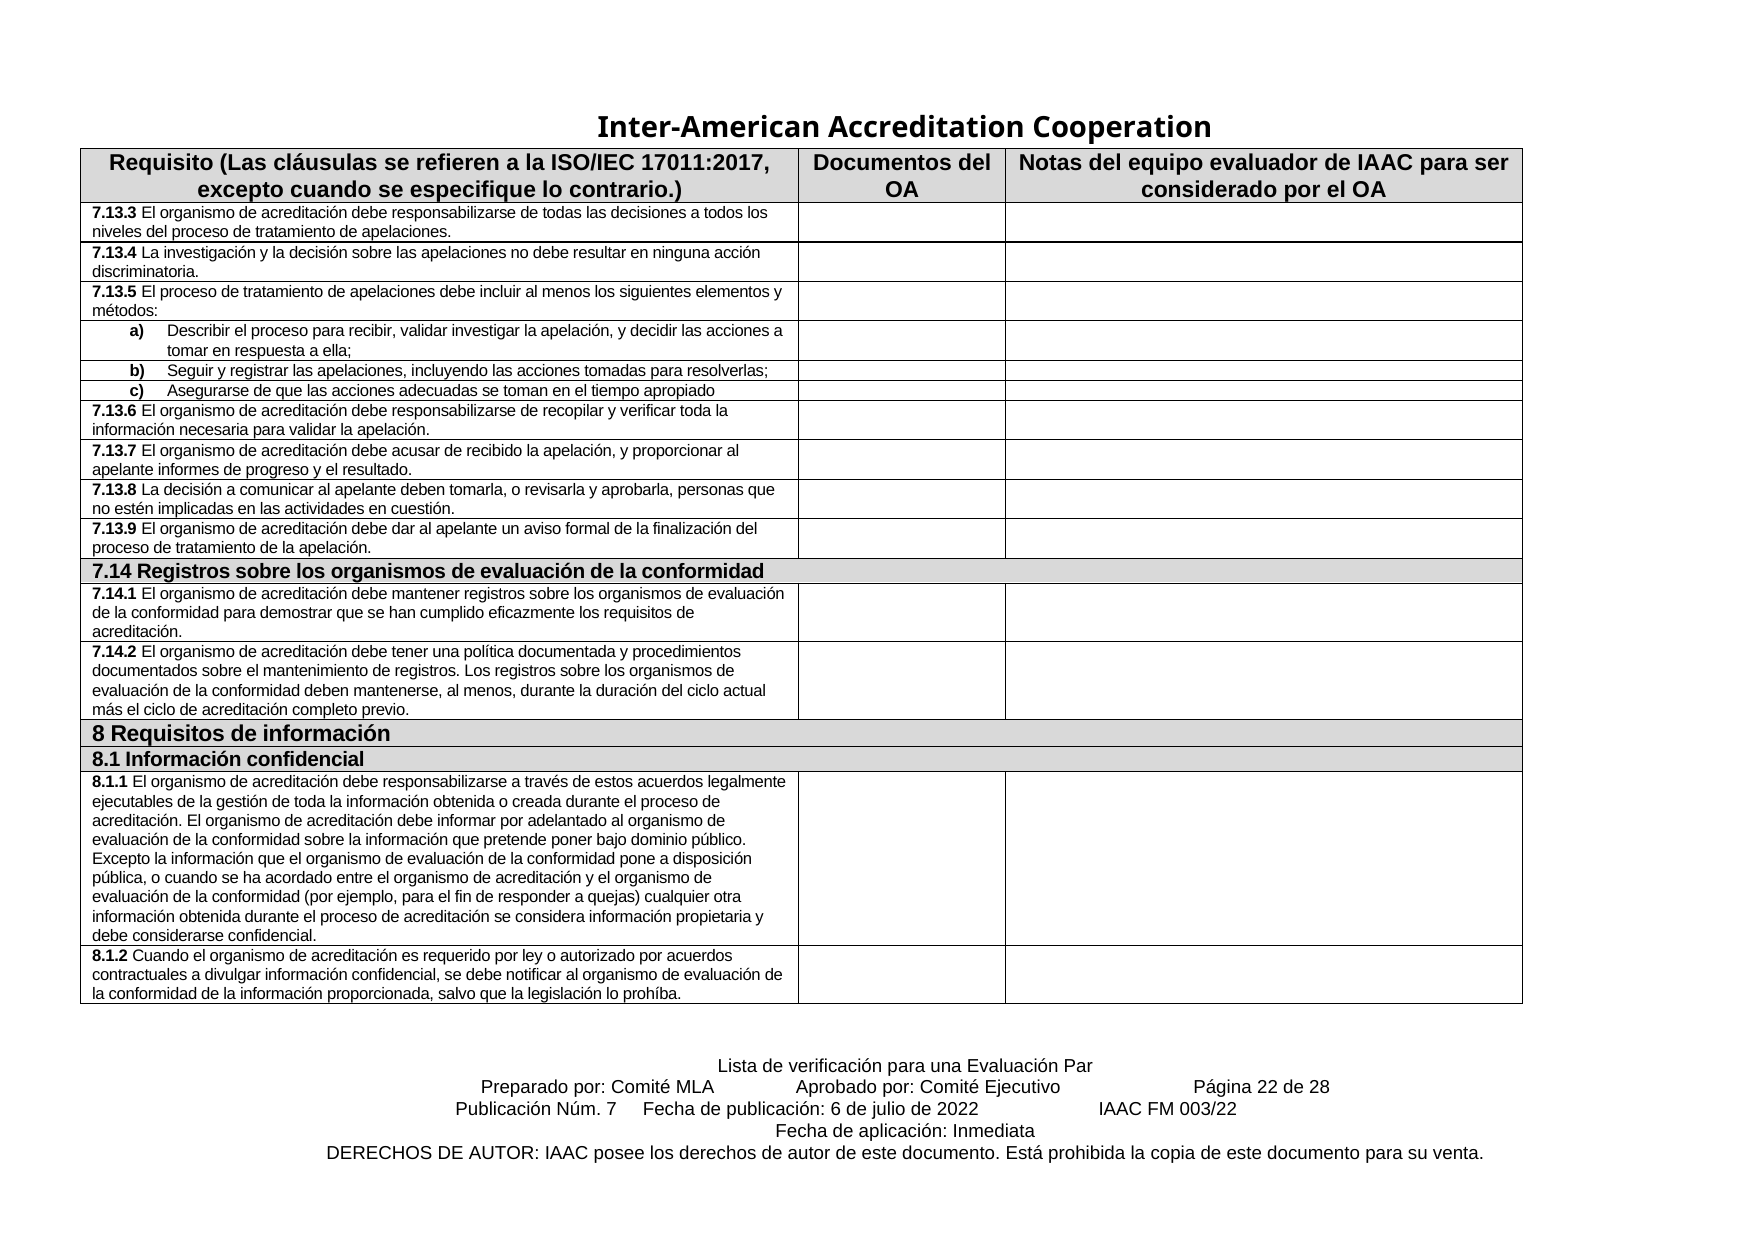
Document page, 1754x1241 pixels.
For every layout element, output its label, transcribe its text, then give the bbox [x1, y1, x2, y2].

table_cell [1006, 480, 1522, 518]
table_cell [1006, 321, 1522, 359]
table_cell [799, 401, 1005, 439]
table_cell 7.13.5 El proceso de tratamiento de apelaciones debe incluir al menos los siguientes elementos y métodos: [81, 282, 798, 320]
table_cell [799, 440, 1005, 479]
table_cell [799, 584, 1005, 641]
table_cell 7.13.6 El organismo de acreditación debe responsabilizarse de recopilar y verificar toda la información necesaria para validar la apelación. [81, 401, 798, 439]
table_cell 7.13.3 El organismo de acreditación debe responsabilizarse de todas las decisiones a todos los niveles del proceso de tratamiento de apelaciones. [81, 203, 798, 241]
table_cell [1006, 642, 1522, 719]
table_cell [799, 480, 1005, 518]
table_cell 7.13.4 La investigación y la decisión sobre las apelaciones no debe resultar en ninguna acción discriminatoria. [81, 243, 798, 281]
table_cell Describir el proceso para recibir, validar investigar la apelación, y decidir las acciones a tomar en respuesta a ella; [81, 321, 798, 359]
table_cell [1006, 946, 1522, 1003]
table_cell [1006, 584, 1522, 641]
table_cell [1006, 381, 1522, 400]
table_cell 8.1.1 El organismo de acreditación debe responsabilizarse a través de estos acuerdos legalmente ejecutables de la gestión de toda la información obtenida o creada durante el proceso de acreditación. El organismo de acreditación debe informar por adelantado al organismo de evaluación de la conformidad sobre la información que pretende poner bajo dominio público. Excepto la información que el organismo de evaluación de la conformidad pone a disposición pública, o cuando se ha acordado entre el organismo de acreditación y el organismo de evaluación de la conformidad (por ejemplo, para el fin de responder a quejas) cualquier otra información obtenida durante el proceso de acreditación se considera información propietaria y debe considerarse confidencial. [81, 772, 798, 945]
table_cell [1006, 440, 1522, 479]
table_cell [799, 321, 1005, 359]
table_cell 7.14.1 El organismo de acreditación debe mantener registros sobre los organismos de evaluación de la conformidad para demostrar que se han cumplido eficazmente los requisitos de acreditación. [81, 584, 798, 641]
table_cell Asegurarse de que las acciones adecuadas se toman en el tiempo apropiado [81, 381, 798, 400]
table_cell [1006, 282, 1522, 320]
table_cell [799, 946, 1005, 1003]
table_cell [1006, 519, 1522, 557]
table_cell [1006, 361, 1522, 380]
table_cell 7.13.8 La decisión a comunicar al apelante deben tomarla, o revisarla y aprobarla, personas que no estén implicadas en las actividades en cuestión. [81, 480, 798, 518]
table_cell 8 Requisitos de información [81, 720, 1522, 746]
table_cell [799, 381, 1005, 400]
table_cell 7.14 Registros sobre los organismos de evaluación de la conformidad [81, 559, 1522, 582]
table_cell 7.13.9 El organismo de acreditación debe dar al apelante un aviso formal de la finalización del proceso de tratamiento de la apelación. [81, 519, 798, 557]
table_cell 8.1 Información confidencial [81, 747, 1522, 771]
table_cell Seguir y registrar las apelaciones, incluyendo las acciones tomadas para resolverlas; [81, 361, 798, 380]
table_cell 7.13.7 El organismo de acreditación debe acusar de recibido la apelación, y proporcionar al apelante informes de progreso y el resultado. [81, 440, 798, 479]
table_cell [799, 361, 1005, 380]
table_cell [1006, 772, 1522, 945]
table_cell [799, 282, 1005, 320]
table_header Documentos del OA [799, 149, 1005, 202]
table_cell [799, 519, 1005, 557]
table_header Notas del equipo evaluador de IAAC para ser considerado por el OA [1006, 149, 1522, 202]
table_cell [1006, 243, 1522, 281]
table_header Requisito (Las cláusulas se refieren a la ISO/IEC 17011:2017, excepto cuando se especifique lo contrario.) [81, 149, 798, 202]
table_cell [799, 243, 1005, 281]
table_cell [1006, 401, 1522, 439]
table_cell 8.1.2 Cuando el organismo de acreditación es requerido por ley o autorizado por acuerdos contractuales a divulgar información confidencial, se debe notificar al organismo de evaluación de la conformidad de la información proporcionada, salvo que la legislación lo prohíba. [81, 946, 798, 1003]
table_cell 7.14.2 El organismo de acreditación debe tener una política documentada y procedimientos documentados sobre el mantenimiento de registros. Los registros sobre los organismos de evaluación de la conformidad deben mantenerse, al menos, durante la duración del ciclo actual más el ciclo de acreditación completo previo. [81, 642, 798, 719]
table_cell [1006, 203, 1522, 241]
table_cell [799, 642, 1005, 719]
table_cell [799, 203, 1005, 241]
table_cell [799, 772, 1005, 945]
